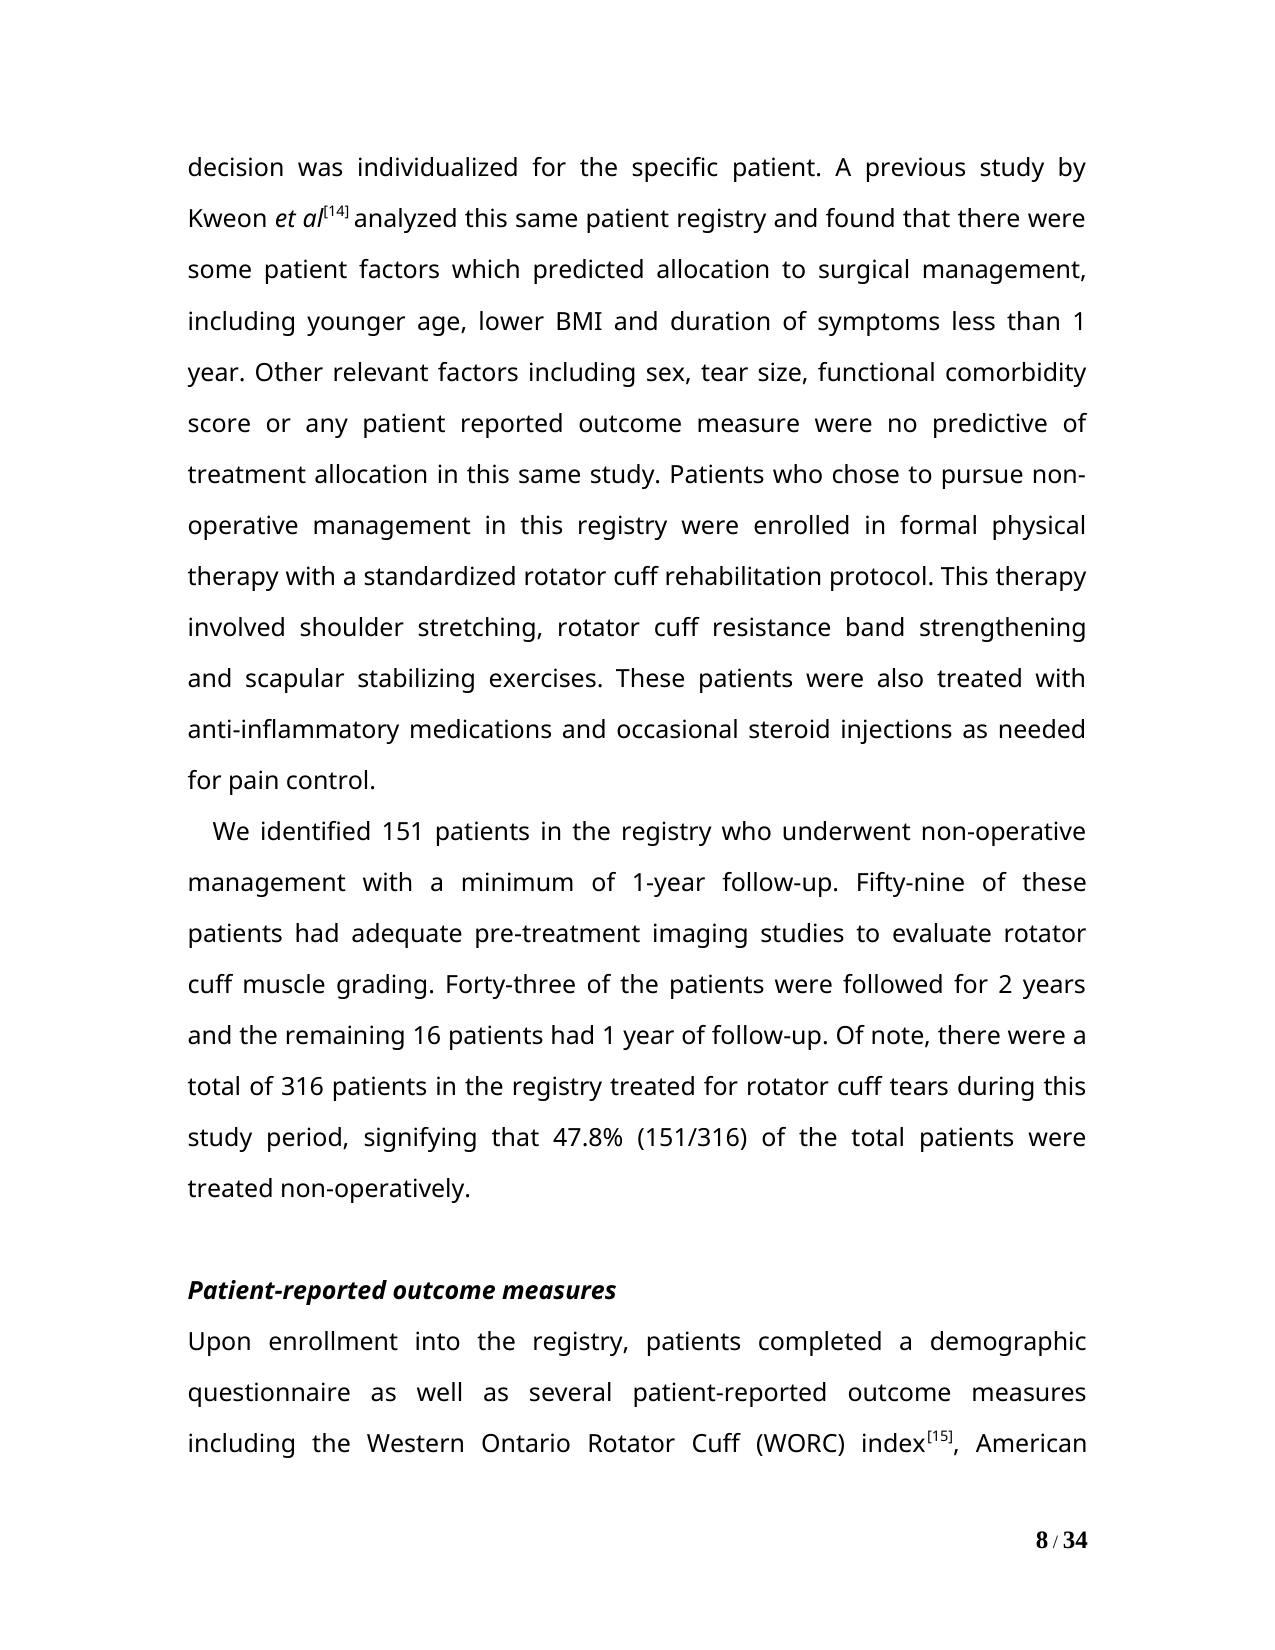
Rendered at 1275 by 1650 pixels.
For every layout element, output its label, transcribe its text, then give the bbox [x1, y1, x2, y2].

text We identified 151 patients in the registry who underwent non-operative management with a minimum of 1-year follow-up. Fifty-nine of these patients had adequate pre-treatment imaging studies to evaluate rotator cuff muscle grading. Forty-three of the patients were followed for 2 years and the remaining 16 patients had 1 year of follow-up. Of note, there were a total of 316 patients in the registry treated for rotator cuff tears during this study period, signifying that 47.8% (151/316) of the total patients were treated non-operatively. [187, 813, 1087, 1205]
text Patient-reported outcome measures [187, 1273, 1087, 1307]
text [187, 1324, 1087, 1460]
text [187, 150, 1087, 797]
